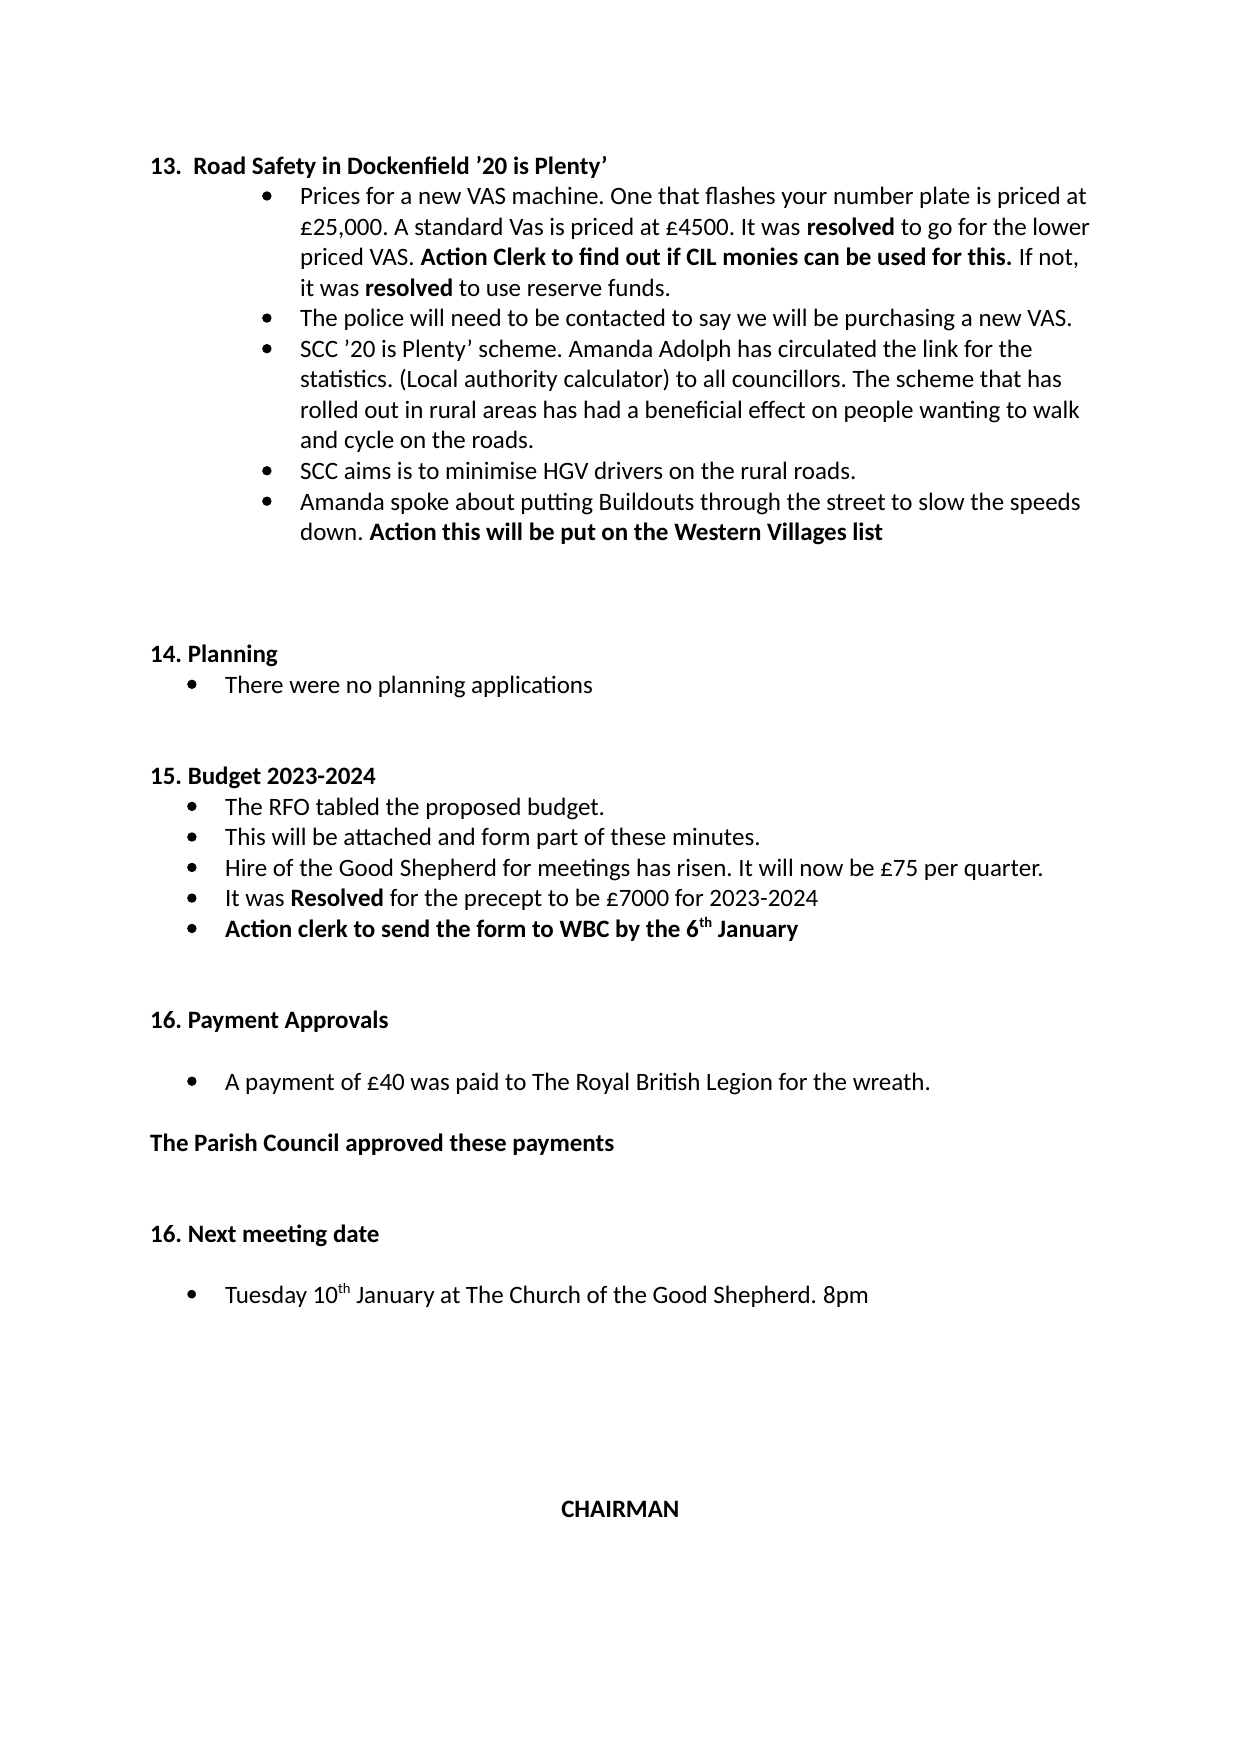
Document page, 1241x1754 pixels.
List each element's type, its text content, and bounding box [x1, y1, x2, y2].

list The RFO tabled the proposed budget. [187, 791, 1090, 821]
list Tuesday 10th January at The Church of the Good Shepherd. 8pm [187, 1279, 1090, 1310]
list Prices for a new VAS machine. One that flashes your number plate is priced at £25,000. A standard Vas is priced at £4500. It was resolved to go for the lower priced VAS. Action Clerk to find out if CIL monies can be used for this. If not, it was resolved to use reserve funds. [262, 181, 1090, 303]
list Amanda spoke about putting Buildouts through the street to slow the speeds down. Action this will be put on the Western Villages list [262, 486, 1090, 547]
text CHAIRMAN [150, 1493, 1090, 1523]
list SCC aims is to minimise HGV drivers on the rural roads. [262, 455, 1090, 486]
list Hire of the Good Shepherd for meetings has risen. It will now be £75 per quarter. [187, 852, 1090, 882]
list A payment of £40 was paid to The Royal British Legion for the wreath. [187, 1066, 1090, 1096]
text 14. Planning [150, 638, 1090, 669]
list Action clerk to send the form to WBC by the 6th January [187, 913, 1090, 943]
text 16. Payment Approvals [150, 1004, 1090, 1035]
text The Parish Council approved these payments [150, 1127, 1090, 1157]
list SCC ’20 is Plenty’ scheme. Amanda Adolph has circulated the link for the statistics. (Local authority calculator) to all councillors. The scheme that has rolled out in rural areas has had a beneficial effect on people wanting to walk and cycle on the roads. [262, 333, 1090, 455]
text 15. Budget 2023-2024 [150, 760, 1090, 791]
list The police will need to be contacted to say we will be purchasing a new VAS. [262, 303, 1090, 333]
text 13. Road Safety in Dockenfield ’20 is Plenty’ [150, 150, 1090, 181]
text 16. Next meeting date [150, 1218, 1090, 1249]
list This will be attached and form part of these minutes. [187, 821, 1090, 852]
list There were no planning applications [187, 669, 1090, 699]
list It was Resolved for the precept to be £7000 for 2023-2024 [187, 882, 1090, 913]
